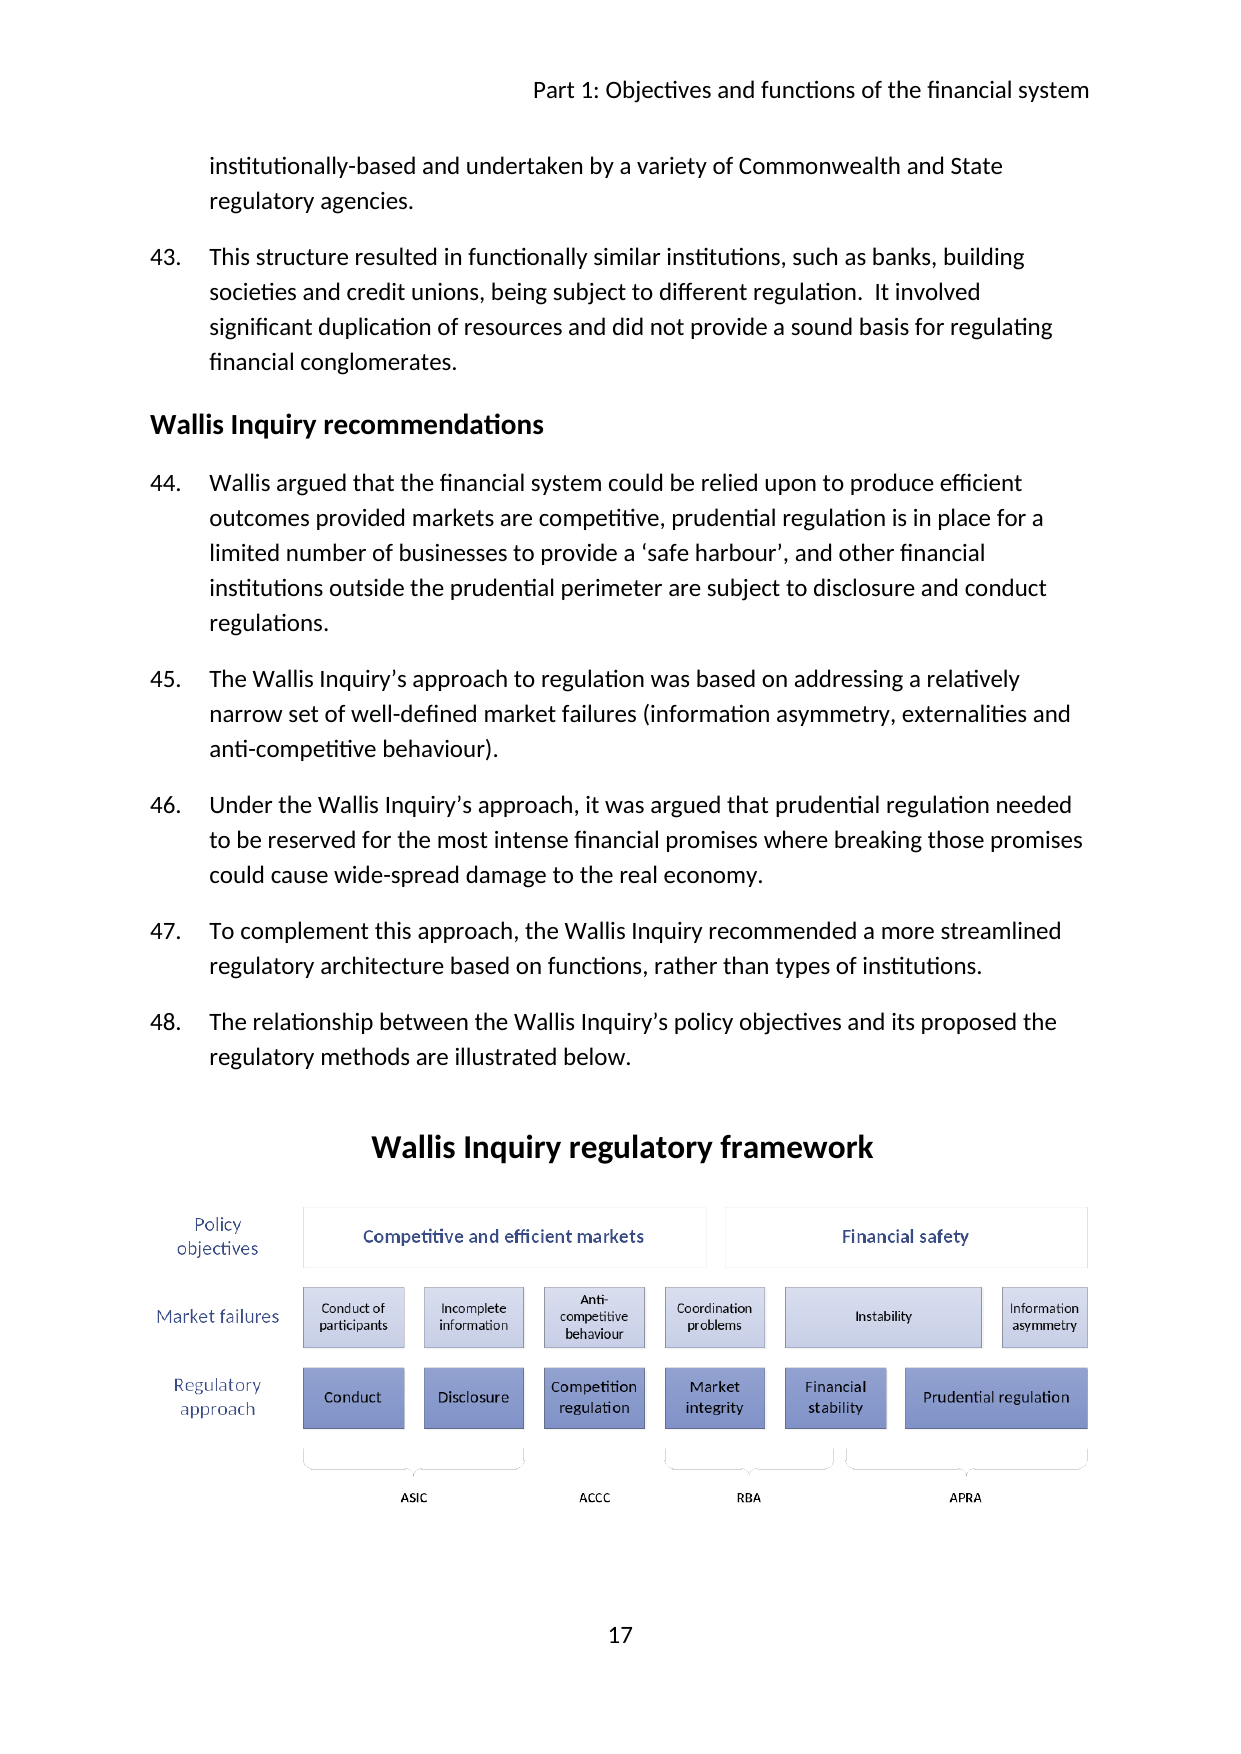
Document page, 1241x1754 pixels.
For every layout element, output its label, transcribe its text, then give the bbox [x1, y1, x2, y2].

text To complement this approach, the Wallis Inquiry recommended a more streamlined regulatory architecture based on functions, rather than types of institutions. [150, 915, 1090, 981]
subtitle Wallis Inquiry recommendations [150, 406, 1090, 441]
text The Wallis Inquiry’s approach to regulation was based on addressing a relatively narrow set of well-defined market failures (information asymmetry, externalities and anti-competitive behaviour). [150, 663, 1090, 764]
text This structure resulted in functionally similar institutions, such as banks, building societies and credit unions, being subject to different regulation. It involved significant duplication of resources and did not provide a sound basis for regulating financial conglomerates. [150, 241, 1090, 376]
list Wallis Inquiry regulatory framework [150, 1126, 1095, 1167]
text Under the Wallis Inquiry’s approach, it was argued that prudential regulation needed to be reserved for the most intense financial promises where breaking those promises could cause wide-spread damage to the real economy. [150, 789, 1090, 890]
text Wallis argued that the financial system could be relied upon to produce efficient outcomes provided markets are competitive, prudential regulation is in place for a limited number of businesses to provide a ‘safe harbour’, and other financial institutions outside the prudential perimeter are subject to disclosure and conduct regulations. [150, 468, 1090, 638]
text The relationship between the Wallis Inquiry’s policy objectives and its proposed the regulatory methods are illustrated below. [150, 1006, 1090, 1071]
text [150, 150, 1090, 216]
